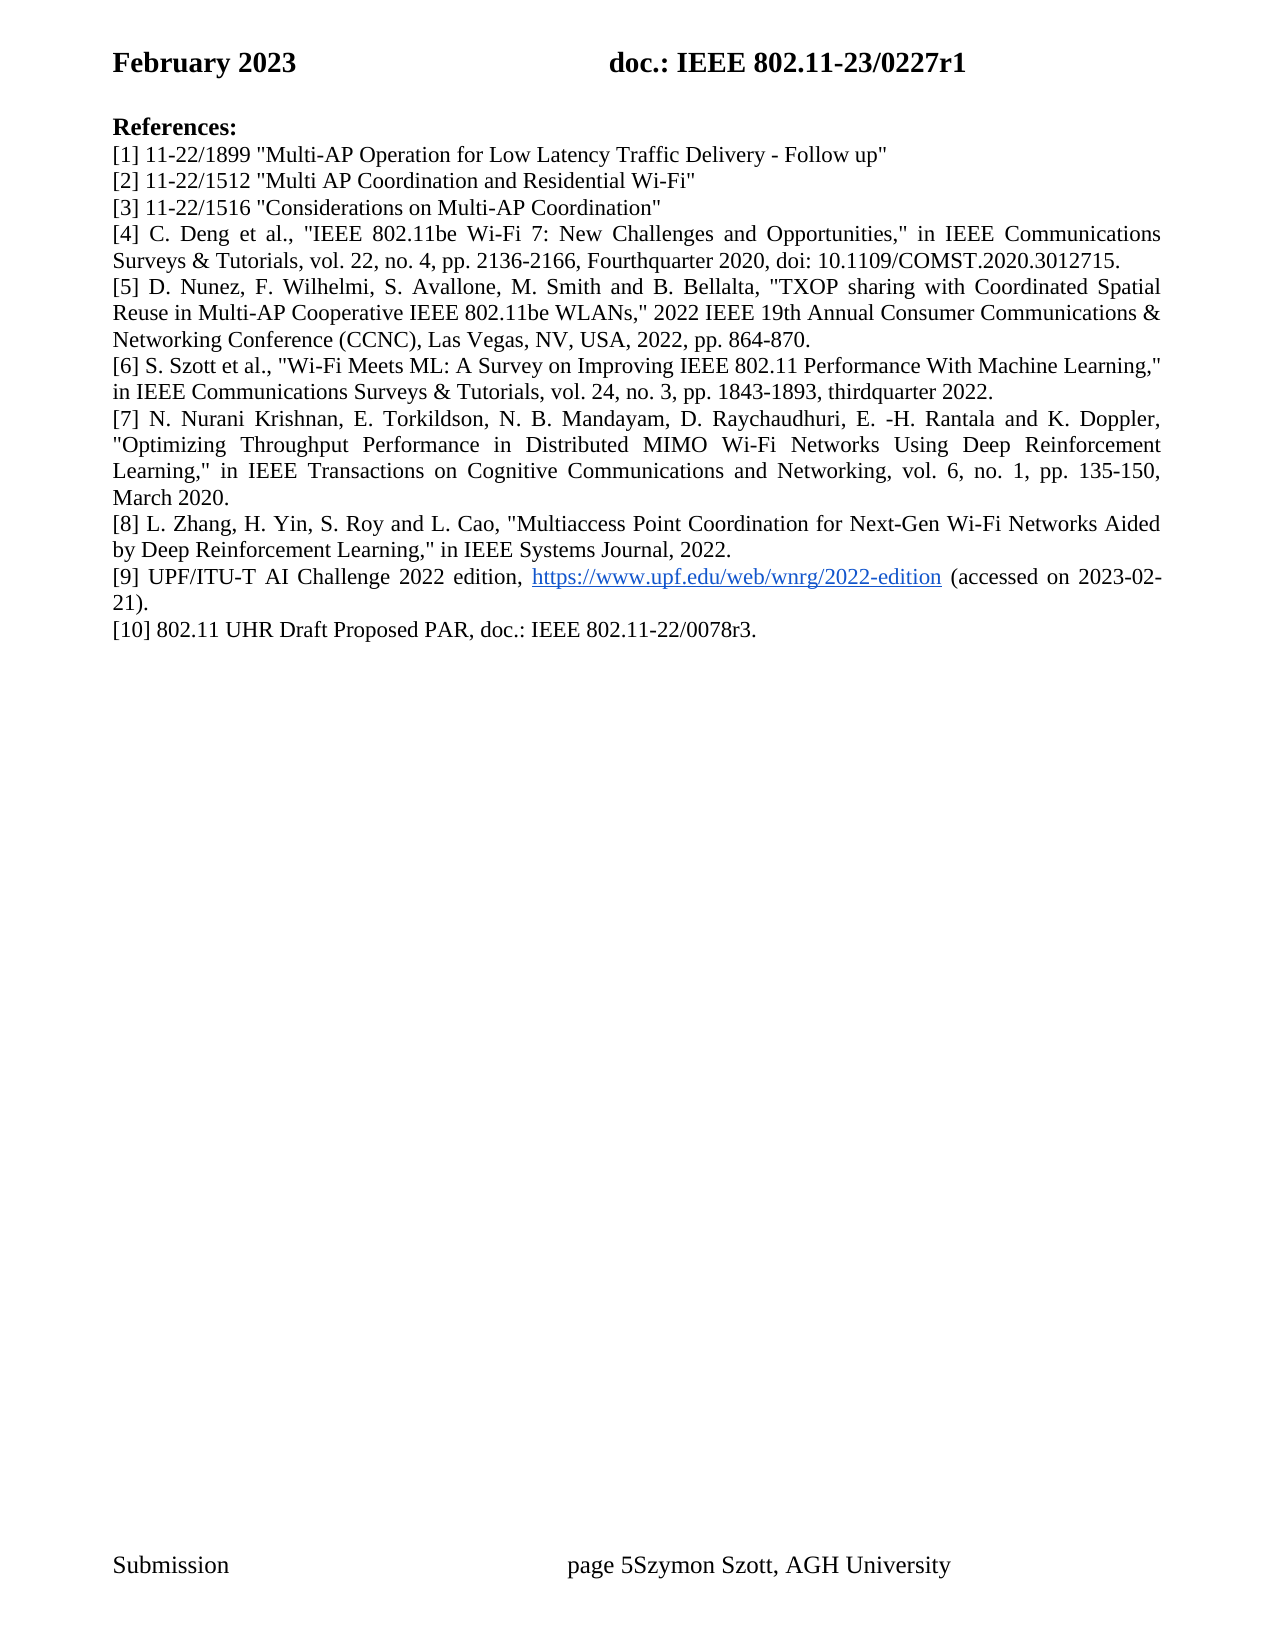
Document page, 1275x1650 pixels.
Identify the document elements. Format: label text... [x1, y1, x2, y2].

text [8] L. Zhang, H. Yin, S. Roy and L. Cao, "Multiaccess Point Coordination for Next-Gen Wi-Fi Networks Aided by Deep Reinforcement Learning," in IEEE Systems Journal, 2022. [112, 510, 1162, 563]
text [1] 11-22/1899 "Multi-AP Operation for Low Latency Traffic Delivery - Follow up" [112, 141, 1162, 168]
text [10] 802.11 UHR Draft Proposed PAR, doc.: IEEE 802.11-22/0078r3. [112, 616, 1162, 642]
text [6] S. Szott et al., "Wi-Fi Meets ML: A Survey on Improving IEEE 802.11 Performance With Machine Learning," in IEEE Communications Surveys & Tutorials, vol. 24, no. 3, pp. 1843-1893, thirdquarter 2022. [112, 352, 1162, 405]
text [4] C. Deng et al., "IEEE 802.11be Wi-Fi 7: New Challenges and Opportunities," in IEEE Communications Surveys & Tutorials, vol. 22, no. 4, pp. 2136-2166, Fourthquarter 2020, doi: 10.1109/COMST.2020.3012715. [112, 220, 1162, 273]
text [5] D. Nunez, F. Wilhelmi, S. Avallone, M. Smith and B. Bellalta, "TXOP sharing with Coordinated Spatial Reuse in Multi-AP Cooperative IEEE 802.11be WLANs," 2022 IEEE 19th Annual Consumer Communications & Networking Conference (CCNC), Las Vegas, NV, USA, 2022, pp. 864-870. [112, 273, 1162, 352]
text [9] UPF/ITU-T AI Challenge 2022 edition, https://www.upf.edu/web/wnrg/2022-edition (accessed on 2023-02-21). [112, 563, 1162, 616]
text References: [112, 112, 1162, 141]
text [7] N. Nurani Krishnan, E. Torkildson, N. B. Mandayam, D. Raychaudhuri, E. -H. Rantala and K. Doppler, "Optimizing Throughput Performance in Distributed MIMO Wi-Fi Networks Using Deep Reinforcement Learning," in IEEE Transactions on Cognitive Communications and Networking, vol. 6, no. 1, pp. 135-150, March 2020. [112, 405, 1162, 510]
text [3] 11-22/1516 "Considerations on Multi-AP Coordination" [112, 194, 1162, 220]
text [2] 11-22/1512 "Multi AP Coordination and Residential Wi-Fi" [112, 168, 1162, 194]
